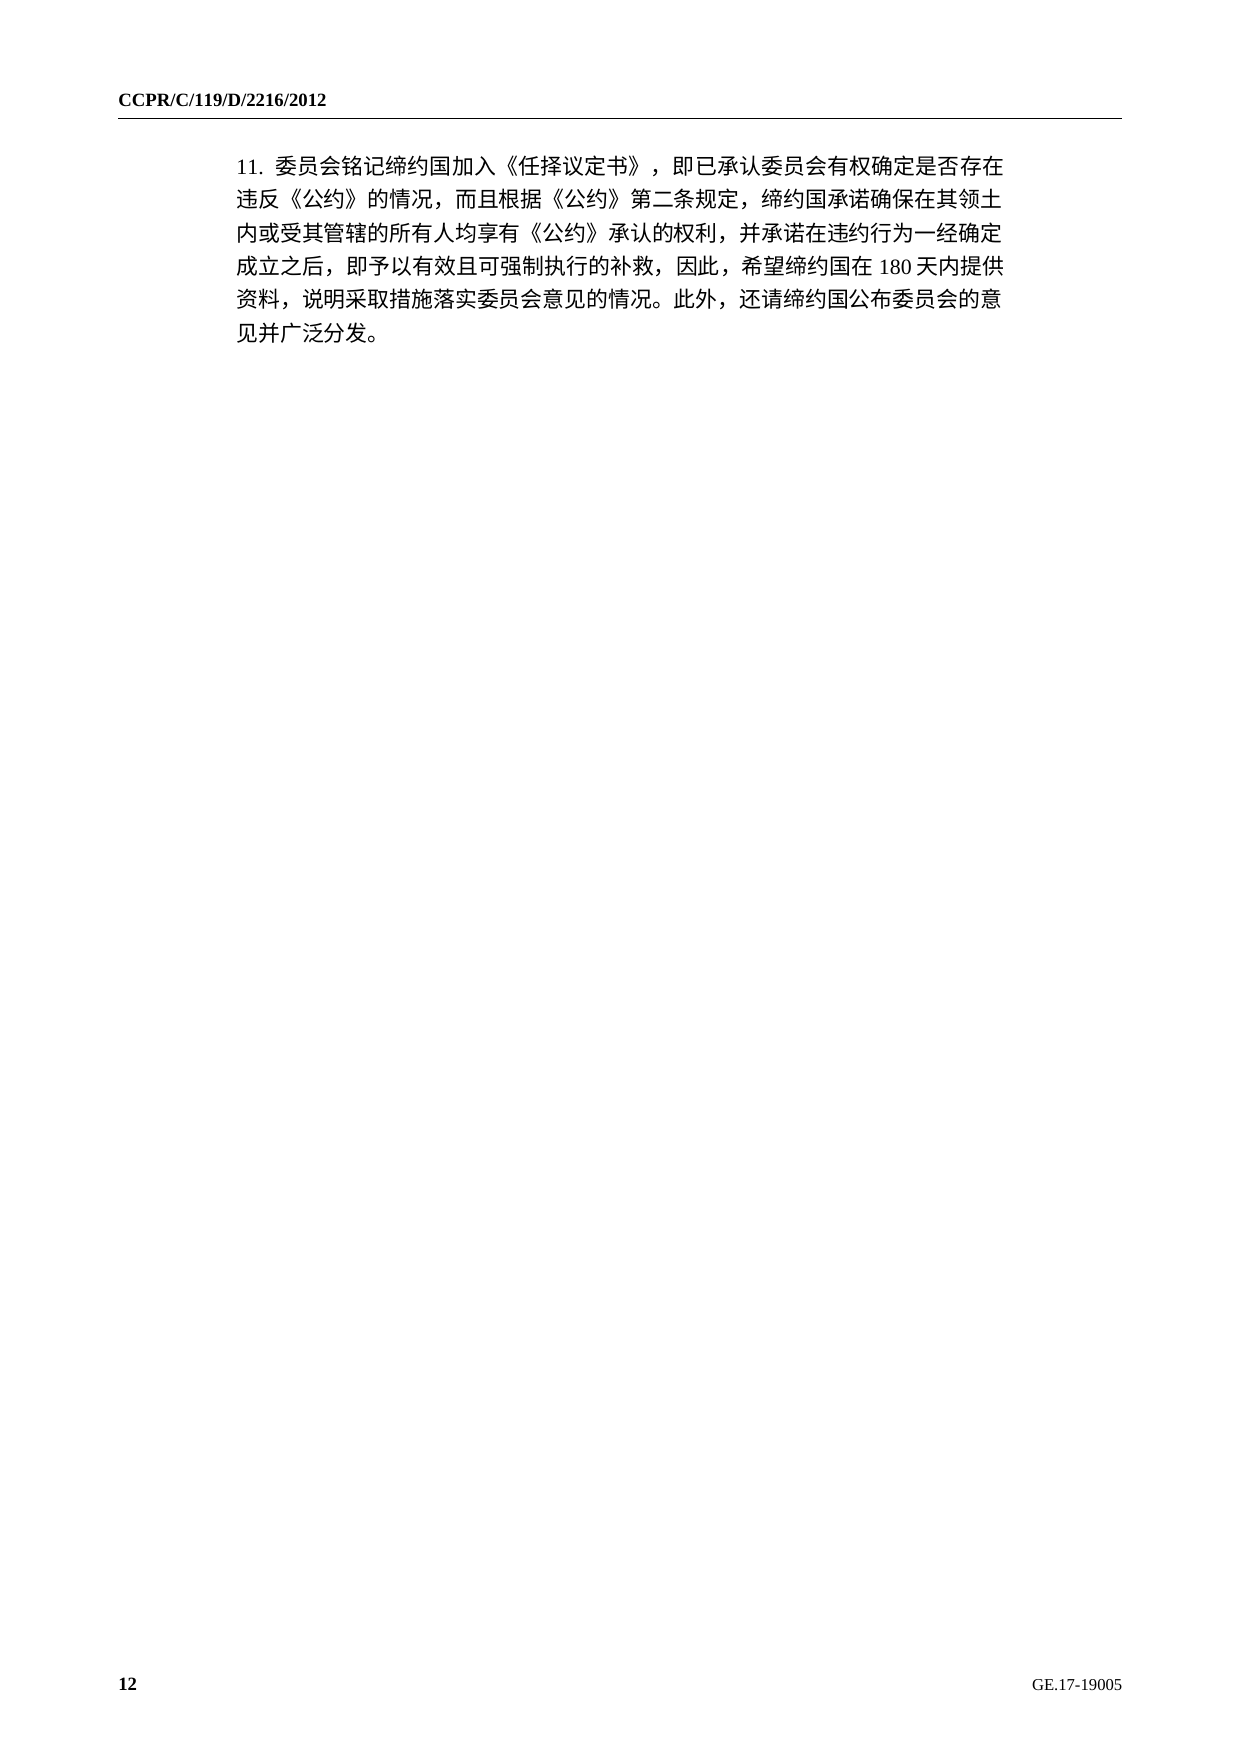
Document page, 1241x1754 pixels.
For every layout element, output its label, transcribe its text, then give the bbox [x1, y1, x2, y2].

text 11. 委员会铭记缔约国加入《任择议定书》，即已承认委员会有权确定是否存在违反《公约》的情况，而且根据《公约》第二条规定，缔约国承诺确保在其领土内或受其管辖的所有人均享有《公约》承认的权利，并承诺在违约行为一经确定成立之后，即予以有效且可强制执行的补救，因此，希望缔约国在180天内提供资料，说明采取措施落实委员会意见的情况。此外，还请缔约国公布委员会的意见并广泛分发。 [236, 148, 1004, 348]
